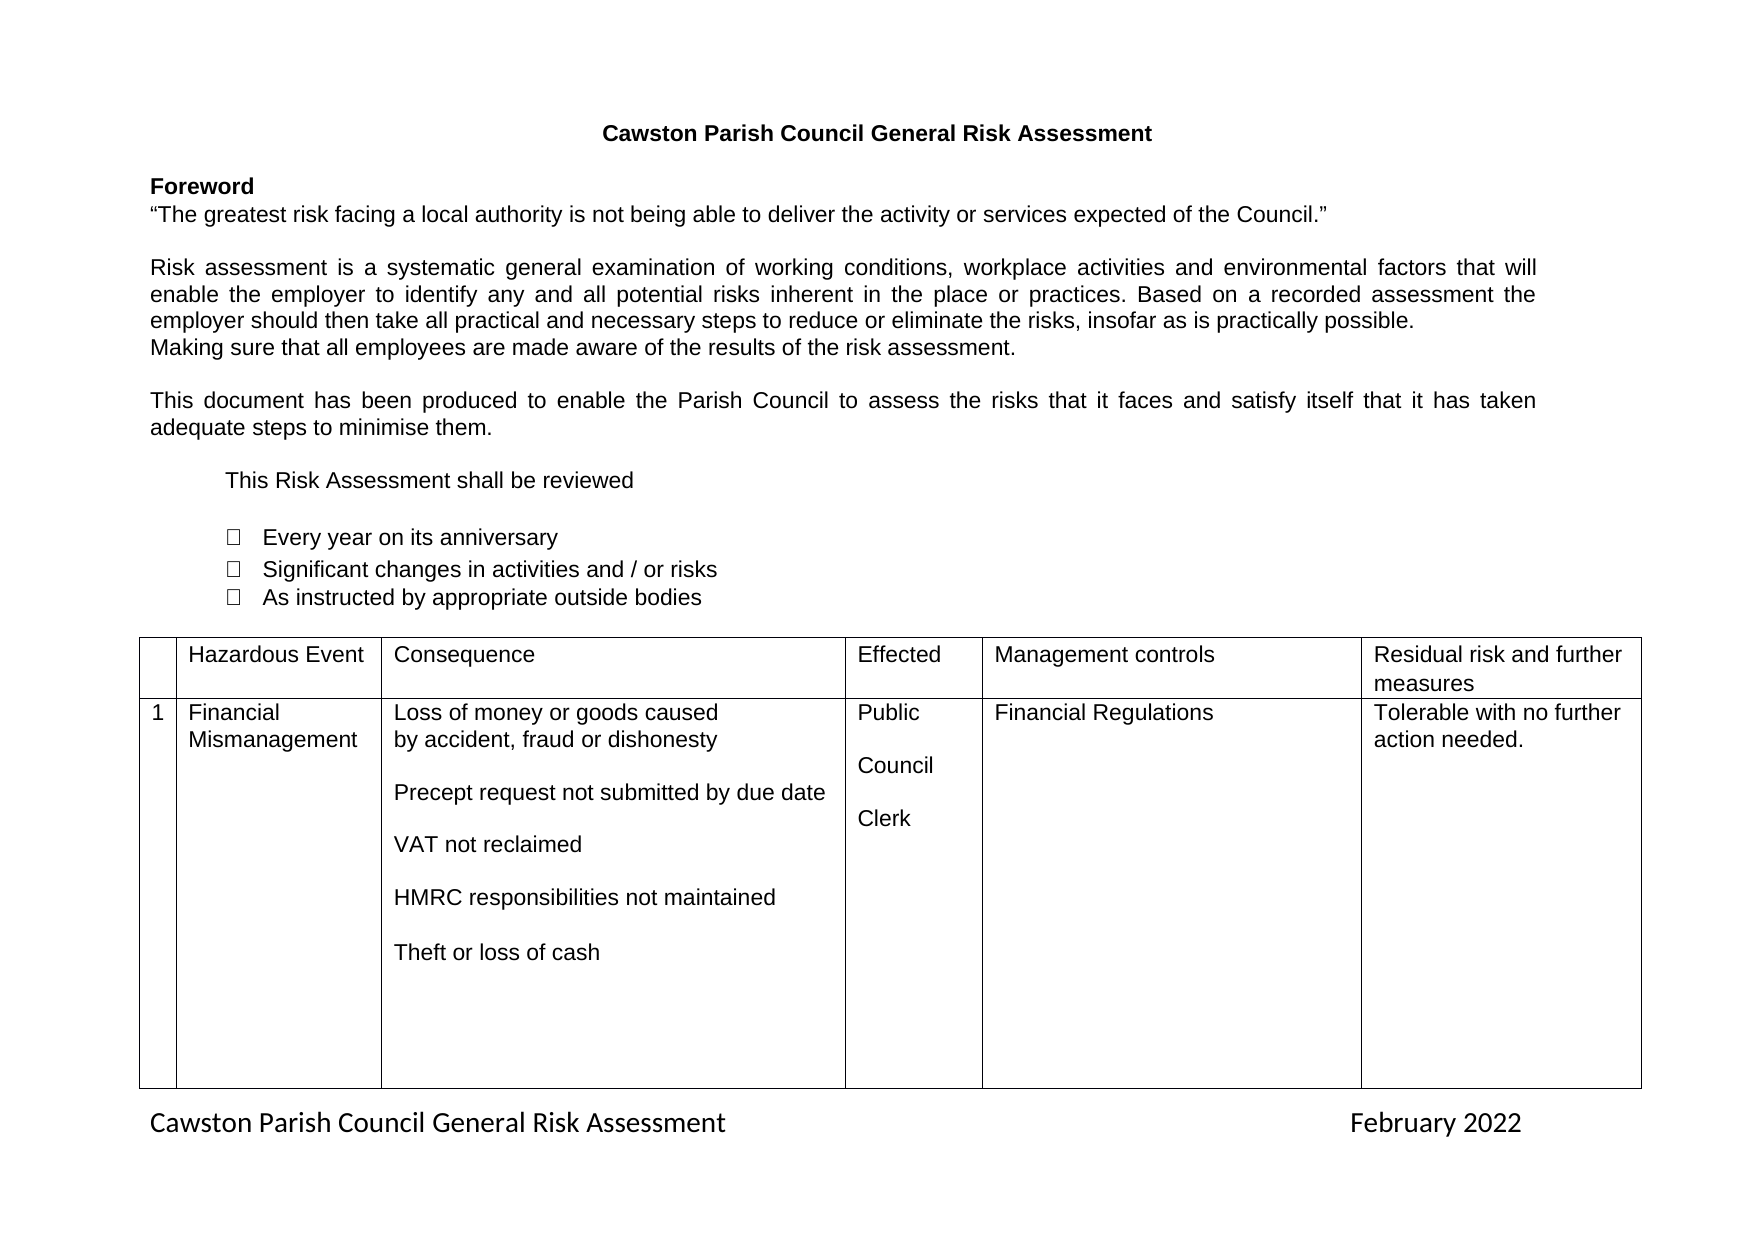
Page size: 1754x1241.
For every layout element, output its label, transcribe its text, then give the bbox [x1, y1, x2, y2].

text “The greatest risk facing a local authority is not being able to deliver the activity or services expected of the Council.” [150, 200, 1652, 228]
text Foreword [150, 173, 1652, 200]
list As instructed by appropriate outside bodies [225, 584, 1652, 610]
table_cell 1 [140, 699, 176, 1088]
subtitle This Risk Assessment shall be reviewed [225, 467, 1652, 493]
text Cawston Parish Council General Risk Assessment [558, 120, 1196, 146]
list Every year on its anniversary [225, 520, 1652, 552]
table_header Consequence [382, 638, 845, 698]
table_header Hazardous Event [177, 638, 381, 698]
subtitle Significant changes in activities and / or risks [225, 552, 1652, 583]
table_header Residual risk and further measures [1362, 638, 1641, 698]
table_cell Financial Regulations [983, 699, 1361, 1088]
table_header Effected [846, 638, 982, 698]
text Making sure that all employees are made aware of the results of the risk assessment. [150, 333, 1652, 361]
text Risk assessment is a systematic general examination of working conditions, workplace activities and environmental factors that will enable the employer to identify any and all potential risks inherent in the place or practices. Based on a recorded assessment the employer should then take all practical and necessary steps to reduce or eliminate the risks, insofar as is practically possible. [150, 254, 1538, 333]
table_cell Public Council Clerk [846, 699, 982, 1088]
text This document has been produced to enable the Parish Council to assess the risks that it faces and satisfy itself that it has taken adequate steps to minimise them. [150, 387, 1538, 440]
table_cell Loss of money or goods caused by accident, fraud or dishonesty Precept request not submitted by due date VAT not reclaimed HMRC responsibilities not maintained Theft or loss of cash [382, 699, 845, 1088]
table_cell Financial Mismanagement [177, 699, 381, 1088]
table_header Management controls [983, 638, 1361, 698]
table_header [140, 638, 176, 698]
table_cell Tolerable with no further action needed. [1362, 699, 1641, 1088]
